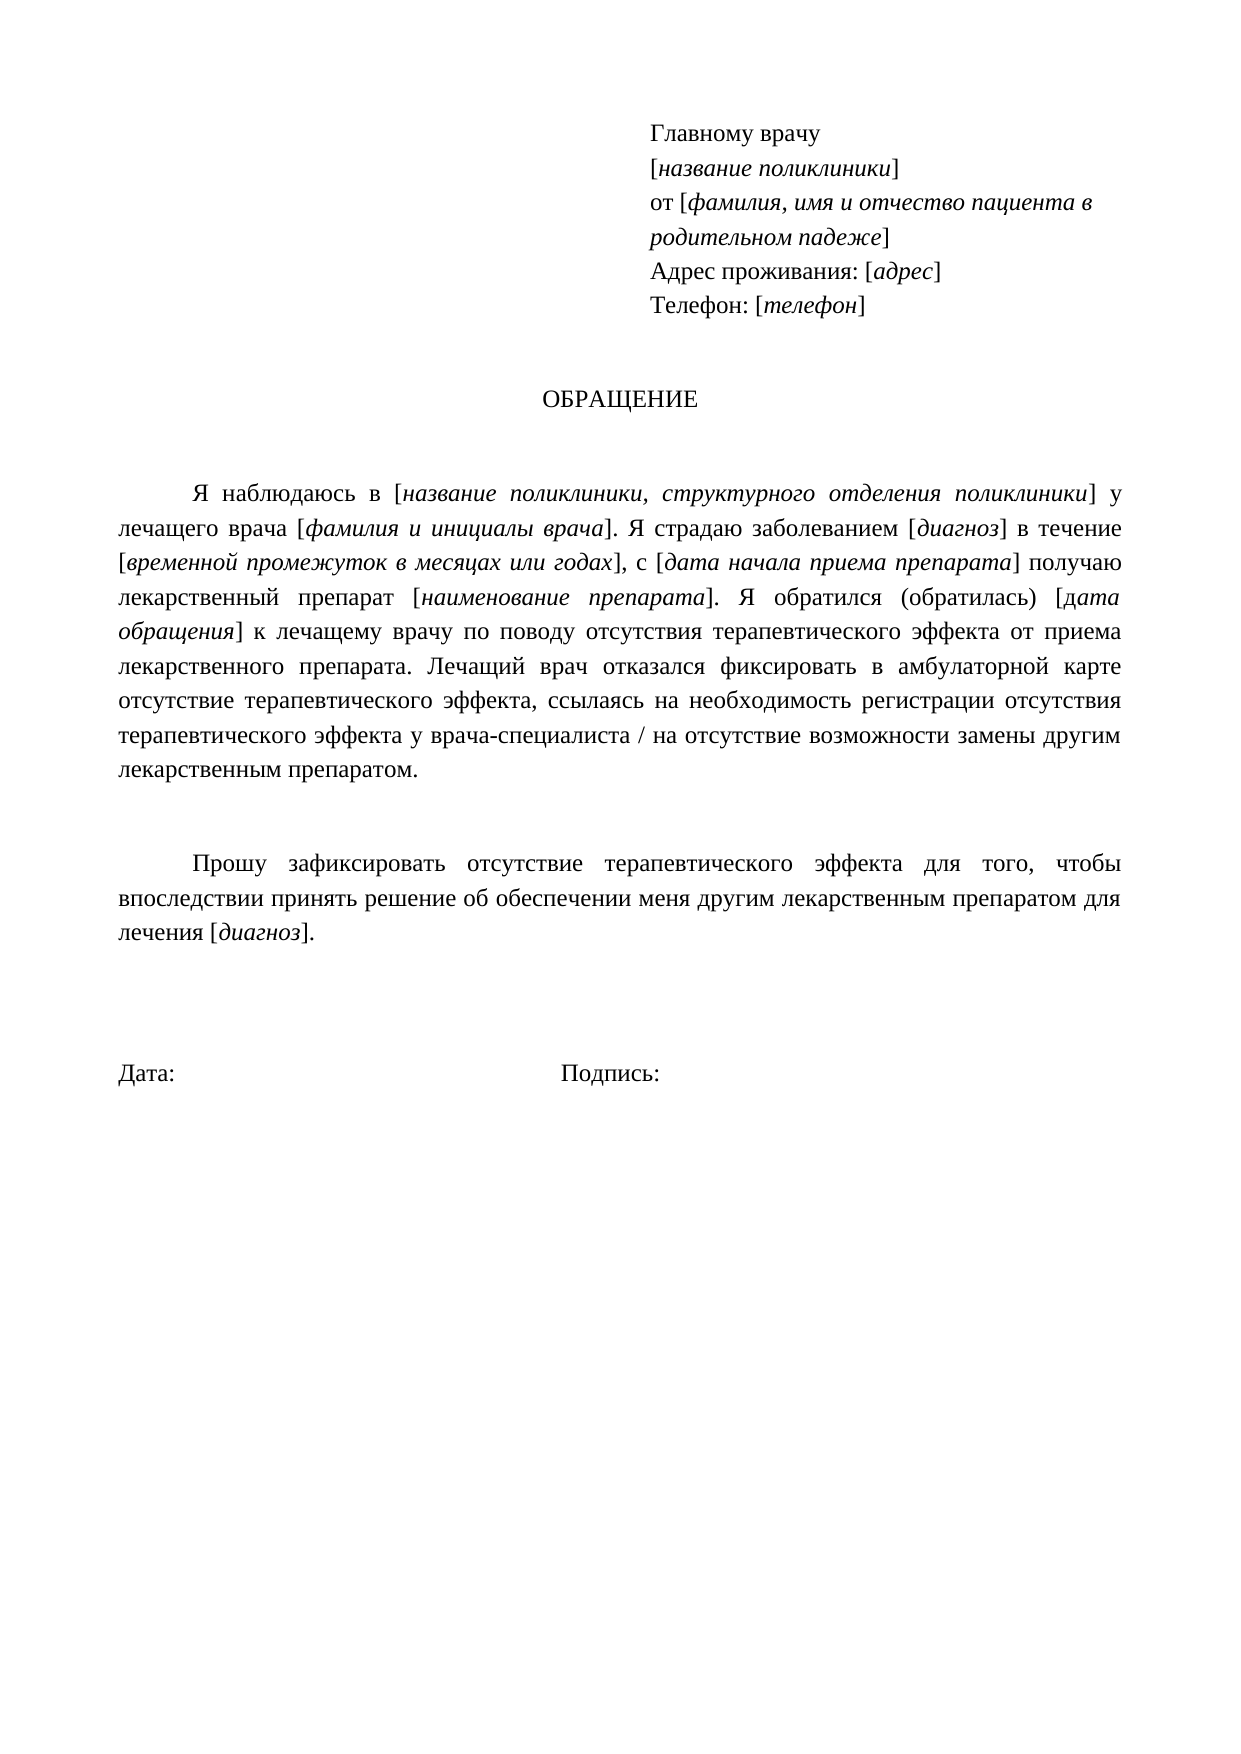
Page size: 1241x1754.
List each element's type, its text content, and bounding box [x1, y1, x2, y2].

text Адрес проживания: [адрес] [650, 256, 1122, 285]
text ОБРАЩЕНИЕ [118, 384, 1122, 413]
text Прошу зафиксировать отсутствие терапевтического эффекта для того, чтобы впоследствии принять решение об обеспечении меня другим лекарственным препаратом для лечения [диагноз]. [118, 848, 1122, 946]
text Телефон: [телефон] [650, 291, 1122, 319]
text Я наблюдаюсь в [название поликлиники, структурного отделения поликлиники] у лечащего врача [фамилия и инициалы врача]. Я страдаю заболеванием [диагноз] в течение [временной промежуток в месяцах или годах], с [дата начала приема препарата] получаю лекарственный препарат [наименование препарата]. Я обратился (обратилась) [дата обращения] к лечащему врачу по поводу отсутствия терапевтического эффекта от приема лекарственного препарата. Лечащий врач отказался фиксировать в амбулаторной карте отсутствие терапевтического эффекта, ссылаясь на необходимость регистрации отсутствия терапевтического эффекта у врача-специалиста / на отсутствие возможности замены другим лекарственным препаратом. [118, 478, 1122, 783]
text Дата: Подпись: [118, 1058, 1122, 1087]
text от [фамилия, имя и отчество пациента в родительном падеже] [650, 187, 1122, 250]
text [название поликлиники] [650, 153, 1122, 181]
text Главному врачу [650, 118, 1122, 147]
